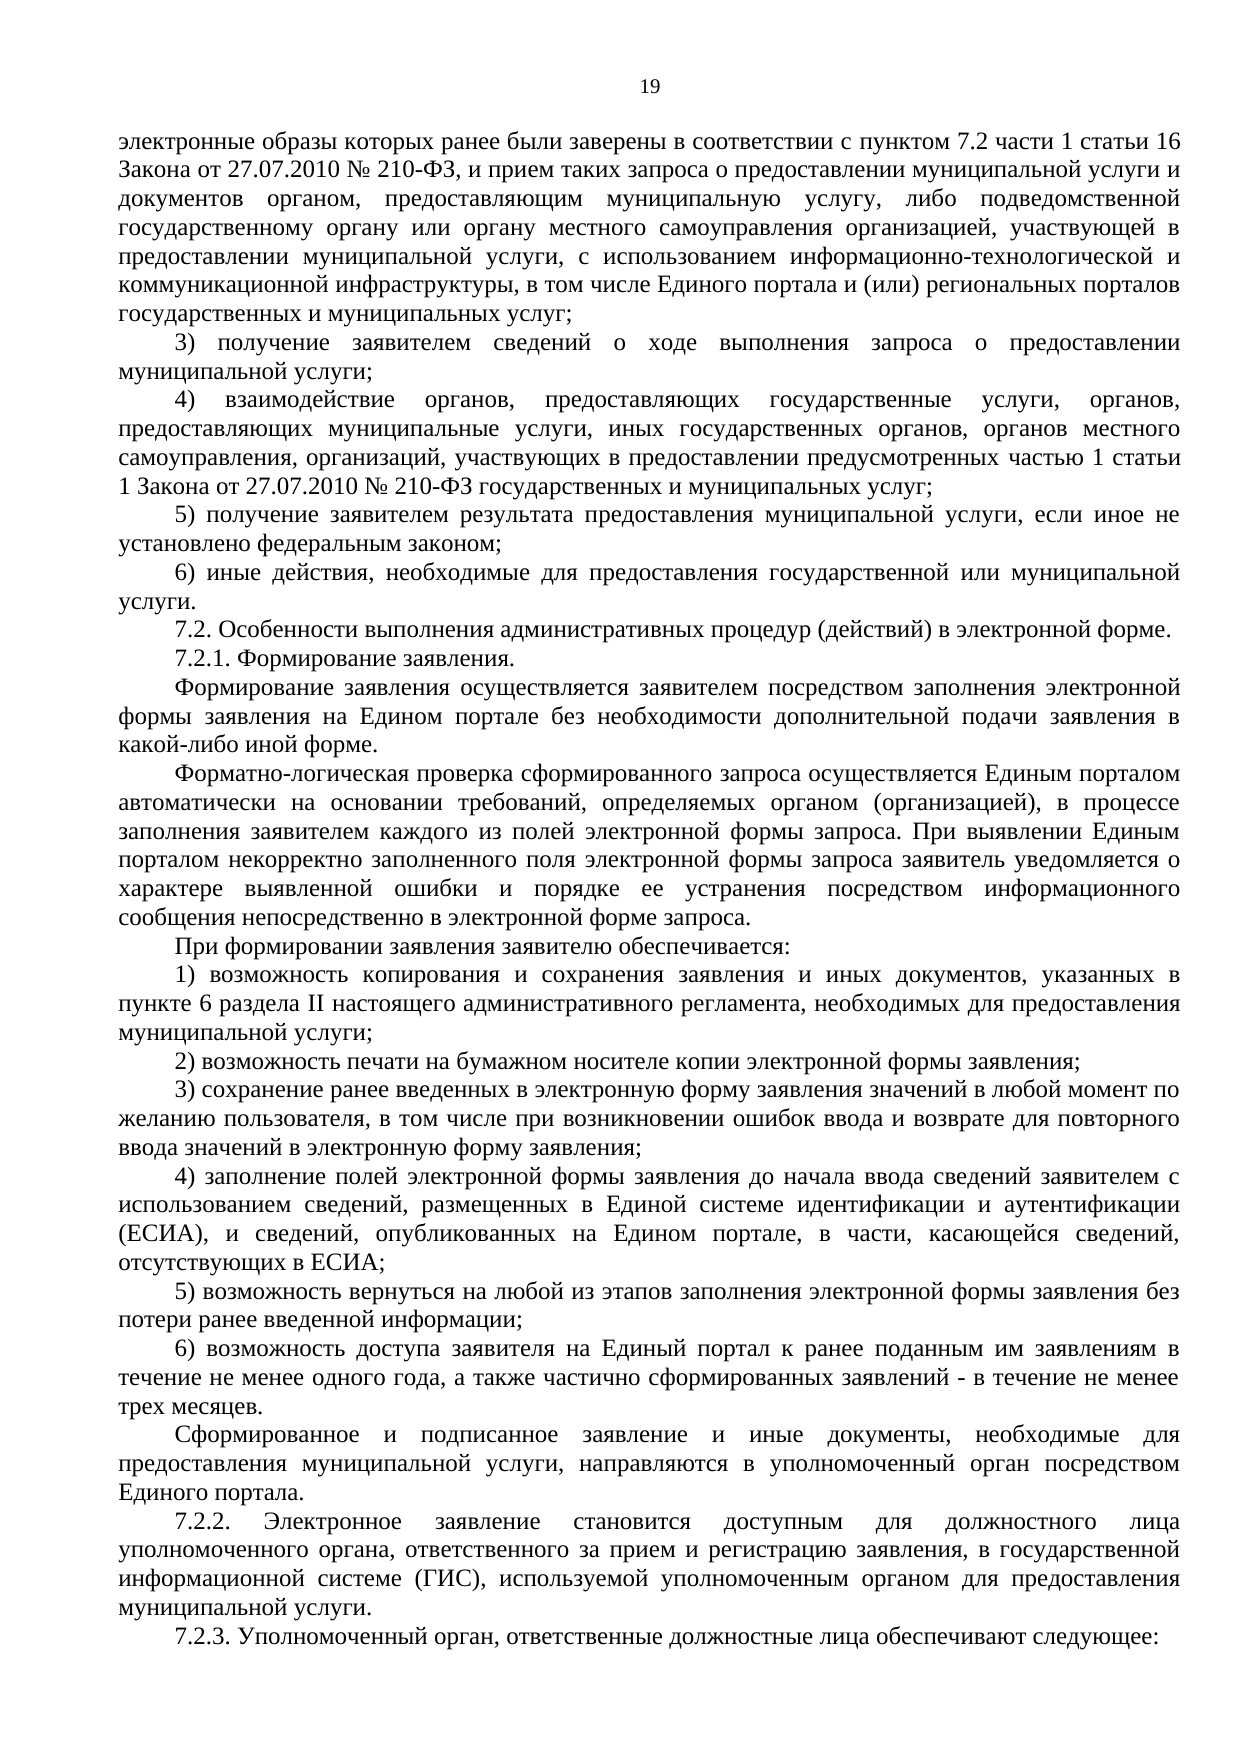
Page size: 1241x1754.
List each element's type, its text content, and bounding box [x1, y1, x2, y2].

text 2) возможность печати на бумажном носителе копии электронной формы заявления; [118, 1046, 1181, 1074]
text Формирование заявления осуществляется заявителем посредством заполнения электронной формы заявления на Едином портале без необходимости дополнительной подачи заявления в какой-либо иной форме. [118, 672, 1181, 758]
text 6) возможность доступа заявителя на Единый портал к ранее поданным им заявлениям в течение не менее одного года, а также частично сформированных заявлений - в течение не менее трех месяцев. [118, 1333, 1181, 1419]
text 4) заполнение полей электронной формы заявления до начала ввода сведений заявителем с использованием сведений, размещенных в Единой системе идентификации и аутентификации (ЕСИА), и сведений, опубликованных на Едином портале, в части, касающейся сведений, отсутствующих в ЕСИА; [118, 1161, 1181, 1276]
text 6) иные действия, необходимые для предоставления государственной или муниципальной услуги. [118, 557, 1181, 614]
text 5) возможность вернуться на любой из этапов заполнения электронной формы заявления без потери ранее введенной информации; [118, 1276, 1181, 1333]
text 7.2.2. Электронное заявление становится доступным для должностного лица уполномоченного органа, ответственного за прием и регистрацию заявления, в государственной информационной системе (ГИС), используемой уполномоченным органом для предоставления муниципальной услуги. [118, 1506, 1181, 1621]
text 7.2.1. Формирование заявления. [118, 643, 1181, 672]
text 3) сохранение ранее введенных в электронную форму заявления значений в любой момент по желанию пользователя, в том числе при возникновении ошибок ввода и возврате для повторного ввода значений в электронную форму заявления; [118, 1074, 1181, 1161]
text 4) взаимодействие органов, предоставляющих государственные услуги, органов, предоставляющих муниципальные услуги, иных государственных органов, органов местного самоуправления, организаций, участвующих в предоставлении предусмотренных частью 1 статьи 1 Закона от 27.07.2010 № 210-ФЗ государственных и муниципальных услуг; [118, 384, 1181, 499]
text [118, 126, 1181, 327]
text Сформированное и подписанное заявление и иные документы, необходимые для предоставления муниципальной услуги, направляются в уполномоченный орган посредством Единого портала. [118, 1419, 1181, 1506]
text 7.2.3. Уполномоченный орган, ответственные должностные лица обеспечивают следующее: [118, 1621, 1181, 1649]
text 5) получение заявителем результата предоставления муниципальной услуги, если иное не установлено федеральным законом; [118, 499, 1181, 557]
text 1) возможность копирования и сохранения заявления и иных документов, указанных в пункте 6 раздела II настоящего административного регламента, необходимых для предоставления муниципальной услуги; [118, 959, 1181, 1046]
text 3) получение заявителем сведений о ходе выполнения запроса о предоставлении муниципальной услуги; [118, 327, 1181, 384]
text 7.2. Особенности выполнения административных процедур (действий) в электронной форме. [118, 614, 1181, 643]
text Форматно-логическая проверка сформированного запроса осуществляется Единым порталом автоматически на основании требований, определяемых органом (организацией), в процессе заполнения заявителем каждого из полей электронной формы запроса. При выявлении Единым порталом некорректно заполненного поля электронной формы запроса заявитель уведомляется о характере выявленной ошибки и порядке ее устранения посредством информационного сообщения непосредственно в электронной форме запроса. [118, 758, 1181, 931]
text При формировании заявления заявителю обеспечивается: [118, 931, 1181, 959]
